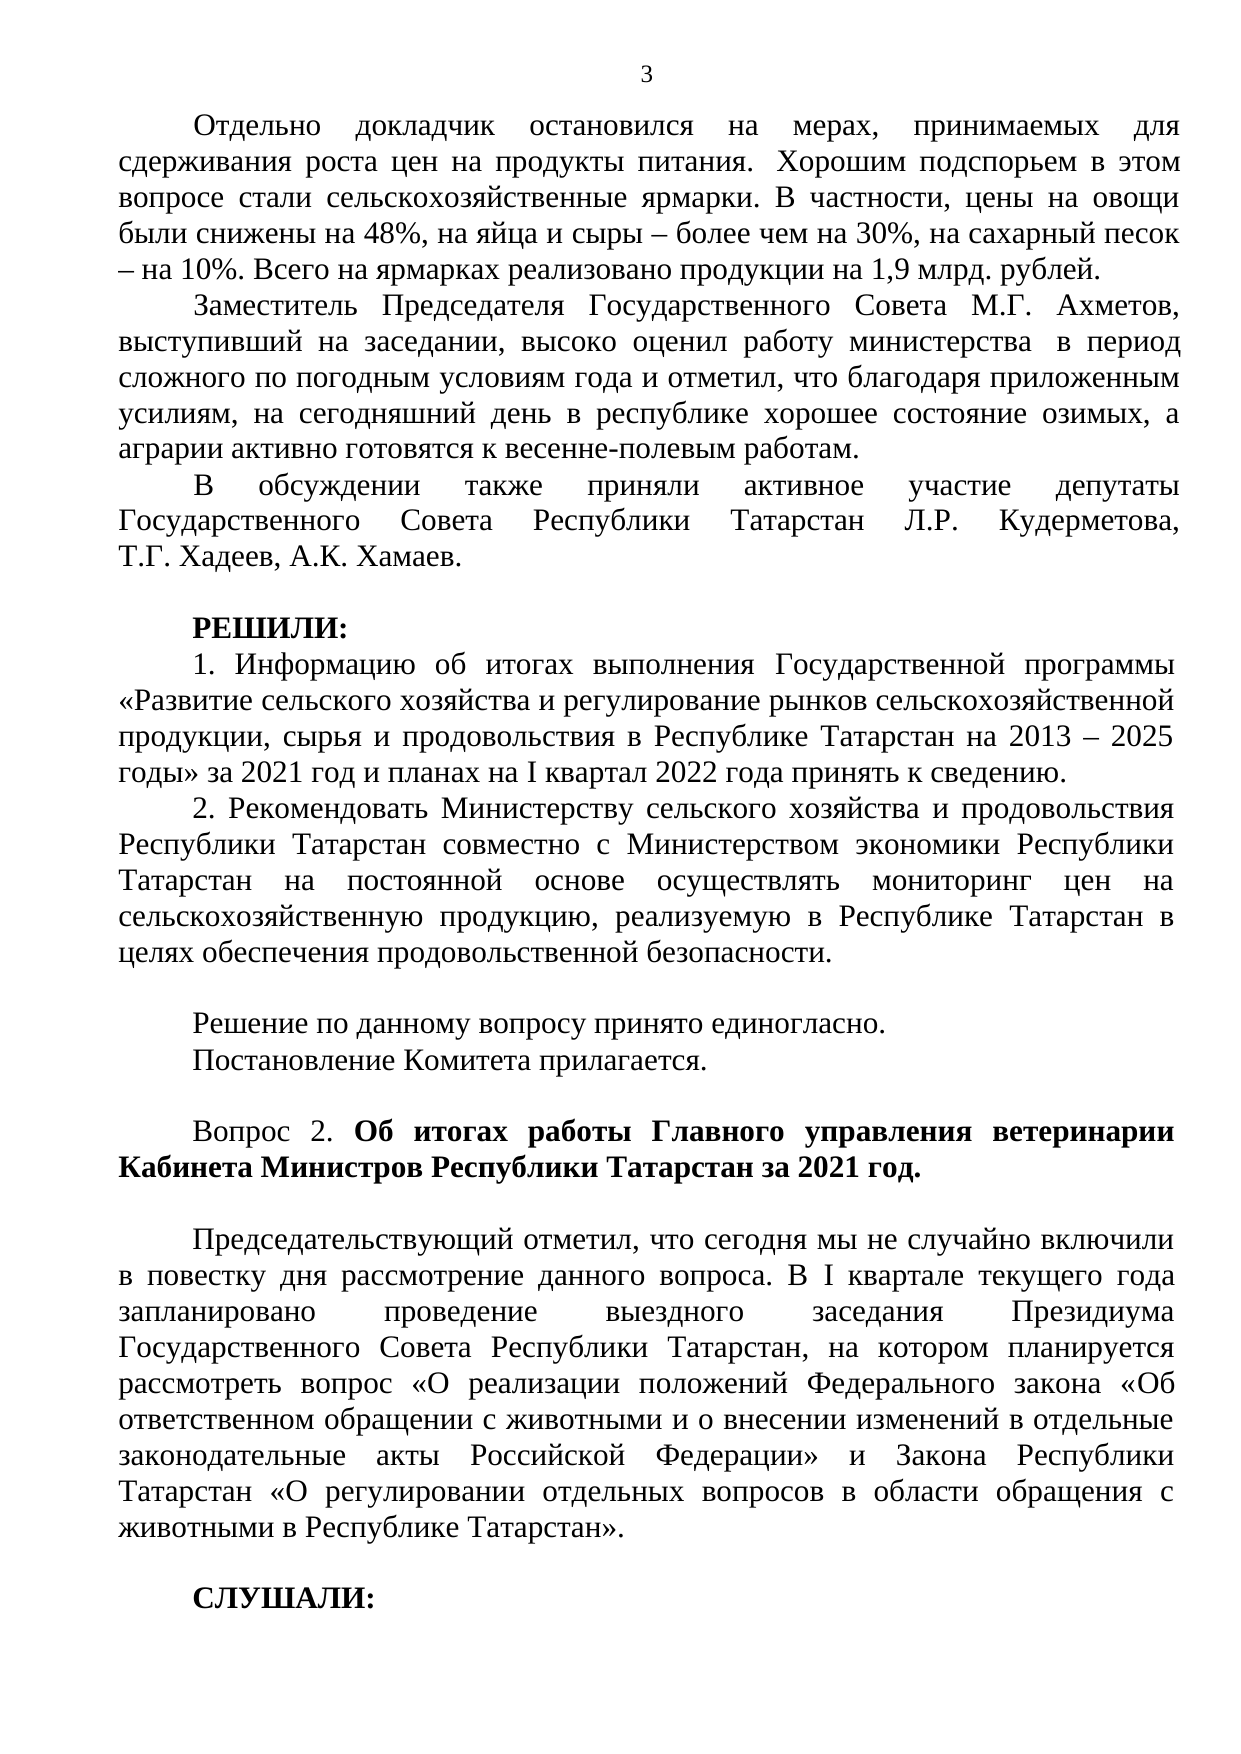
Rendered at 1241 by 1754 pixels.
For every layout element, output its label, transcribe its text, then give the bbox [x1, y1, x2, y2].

text Председательствующий отметил, что сегодня мы не случайно включили в повестку дня рассмотрение данного вопроса. В I квартале текущего года запланировано проведение выездного заседания Президиума Государственного Совета Республики Татарстан, на котором планируется рассмотреть вопрос «О реализации положений Федерального закона «Об ответственном обращении с животными и о внесении изменений в отдельные законодательные акты Российской Федерации» и Закона Республики Татарстан «О регулировании отдельных вопросов в области обращения с животными в Республике Татарстан». [118, 1220, 1175, 1544]
text Постановление Комитета прилагается. [118, 1041, 1175, 1077]
text 2. Рекомендовать Министерству сельского хозяйства и продовольствия Республики Татарстан совместно с Министерством экономики Республики Татарстан на постоянной основе осуществлять мониторинг цен на сельскохозяйственную продукцию, реализуемую в Республике Татарстан в целях обеспечения продовольственной безопасности. [118, 789, 1175, 969]
text Заместитель Председателя Государственного Совета М.Г. Ахметов, выступивший на заседании, высоко оценил работу министерства в период сложного по погодным условиям года и отметил, что благодаря приложенным усилиям, на сегодняшний день в республике хорошее состояние озимых, а аграрии активно готовятся к весенне-полевым работам. [118, 286, 1181, 466]
text Отдельно докладчик остановился на мерах, принимаемых для сдерживания роста цен на продукты питания. Хорошим подспорьем в этом вопросе стали сельскохозяйственные ярмарки. В частности, цены на овощи были снижены на 48%, на яйца и сыры – более чем на 30%, на сахарный песок – на 10%. Всего на ярмарках реализовано продукции на 1,9 млрд. рублей. [118, 106, 1181, 286]
text 1. Информацию об итогах выполнения Государственной программы «Развитие сельского хозяйства и регулирование рынков сельскохозяйственной продукции, сырья и продовольствия в Республике Татарстан на 2013 – 2025 годы» за 2021 год и планах на I квартал 2022 года принять к сведению. [118, 645, 1175, 789]
text СЛУШАЛИ: [118, 1580, 1175, 1616]
text В обсуждении также приняли активное участие депутаты Государственного Совета Республики Татарстан Л.Р. Кудерметова, Т.Г. Хадеев, А.К. Хамаев. [118, 466, 1181, 573]
text Вопрос 2. Об итогах работы Главного управления ветеринарии Кабинета Министров Республики Татарстан за 2021 год. [118, 1113, 1175, 1184]
text Решение по данному вопросу принято единогласно. [118, 1005, 1175, 1041]
text РЕШИЛИ: [118, 609, 1175, 645]
